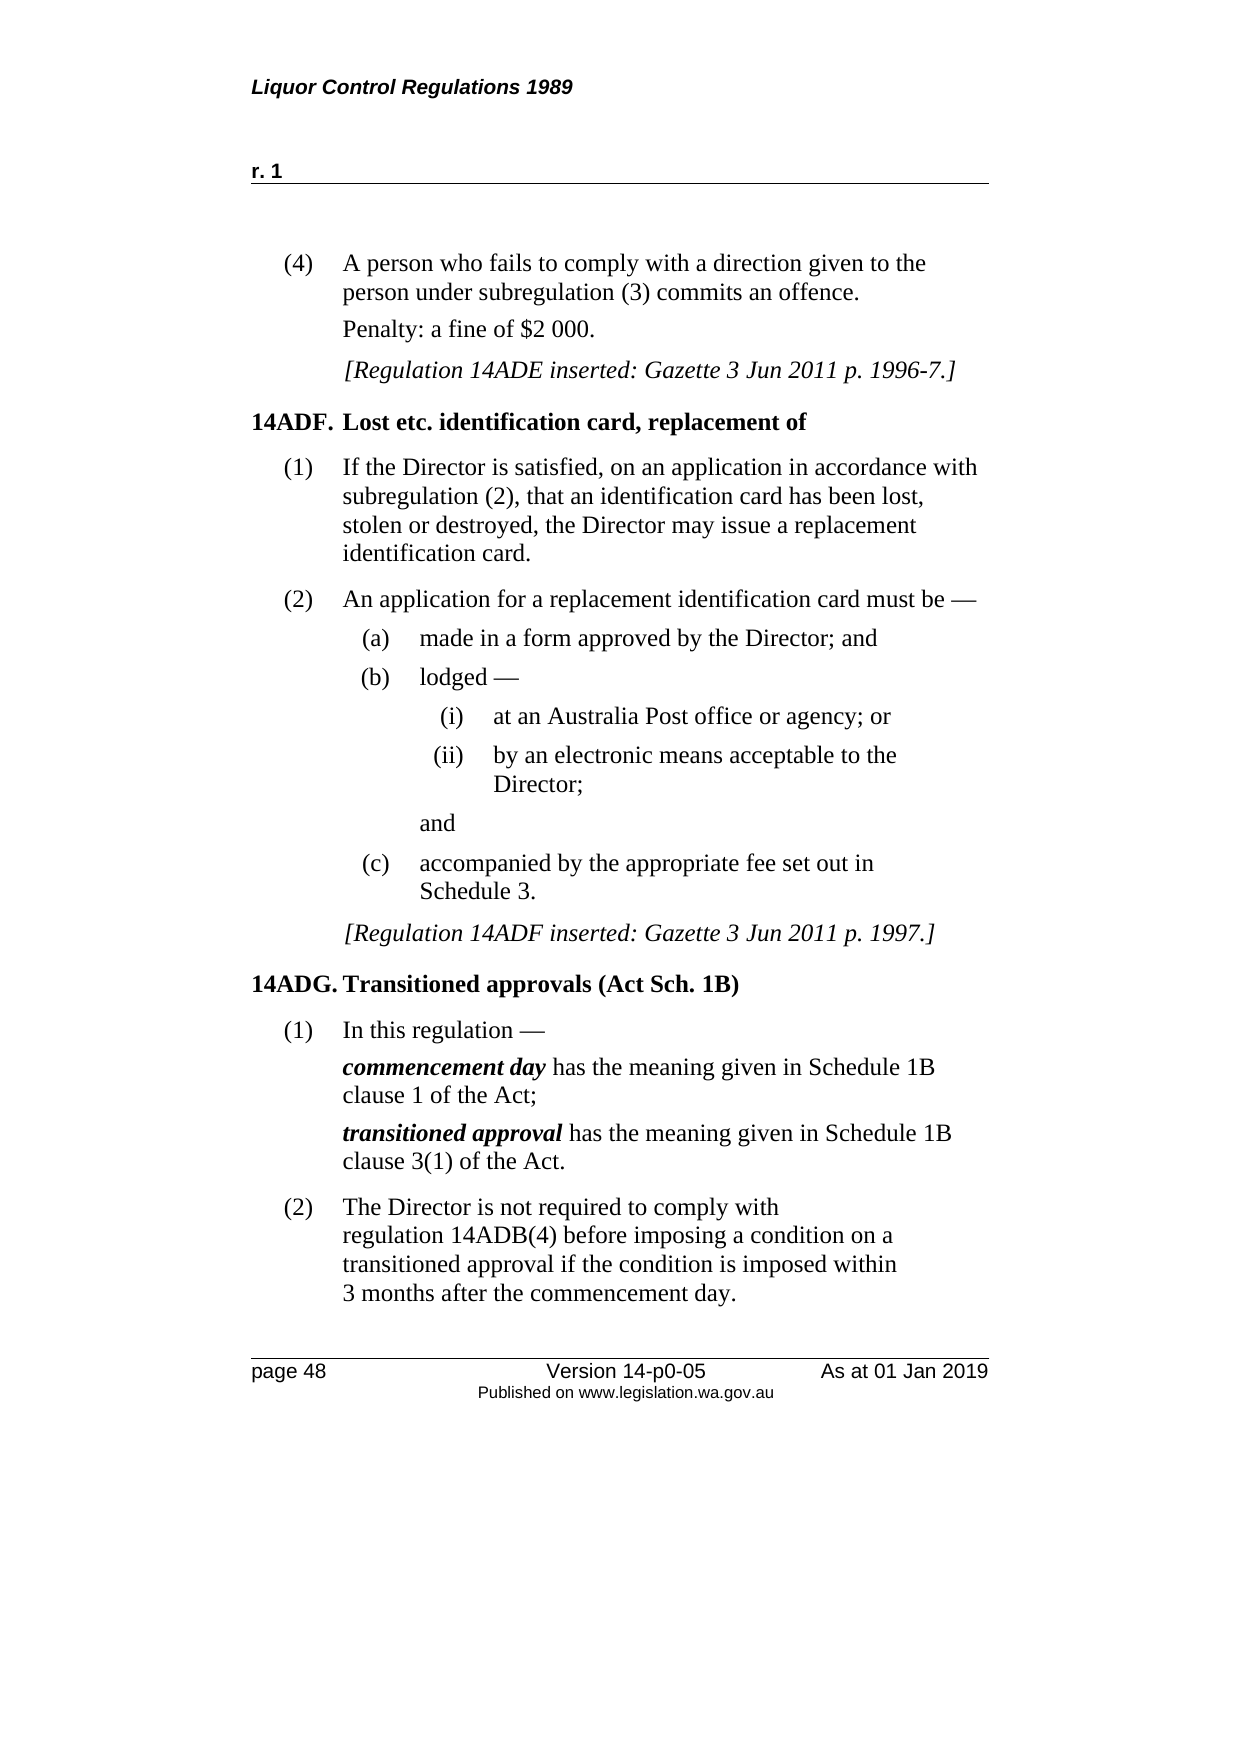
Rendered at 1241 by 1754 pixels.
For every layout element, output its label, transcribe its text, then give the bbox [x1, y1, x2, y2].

text (2) The Director is not required to comply with regulation 14ADB(4) before imposing a condition on a transitioned approval if the condition is imposed within 3 months after the commencement day. [251, 1192, 989, 1307]
text [Regulation 14ADF inserted: Gazette 3 Jun 2011 p. 1997.] [251, 918, 989, 946]
text [Regulation 14ADE inserted: Gazette 3 Jun 2011 p. 1996-7.] [251, 355, 989, 384]
text (1) If the Director is satisfied, on an application in accordance with subregulation (2), that an identification card has been lost, stolen or destroyed, the Director may issue a replacement identification card. [251, 452, 989, 567]
text (1) In this regulation — [251, 1015, 989, 1043]
text (2) An application for a replacement identification card must be — [251, 584, 989, 613]
text and [251, 808, 989, 837]
text (b) lodged — [251, 662, 989, 691]
text (4) A person who fails to comply with a direction given to the person under subregulation (3) commits an offence. [251, 248, 989, 306]
text (a) made in a form approved by the Director; and [251, 623, 989, 652]
subtitle 14ADG. Transitioned approvals (Act Sch. 1B) [251, 969, 989, 998]
text (ii) by an electronic means acceptable to the Director; [251, 741, 989, 798]
text (c) accompanied by the appropriate fee set out in Schedule 3. [251, 848, 989, 905]
text transitioned approval has the meaning given in Schedule 1B clause 3(1) of the Act. [251, 1118, 989, 1175]
text (i) at an Australia Post office or agency; or [251, 701, 989, 730]
text commencement day has the meaning given in Schedule 1B clause 1 of the Act; [251, 1052, 989, 1109]
text Penalty: a fine of $2 000. [251, 314, 989, 343]
subtitle 14ADF. Lost etc. identification card, replacement of [251, 407, 989, 436]
